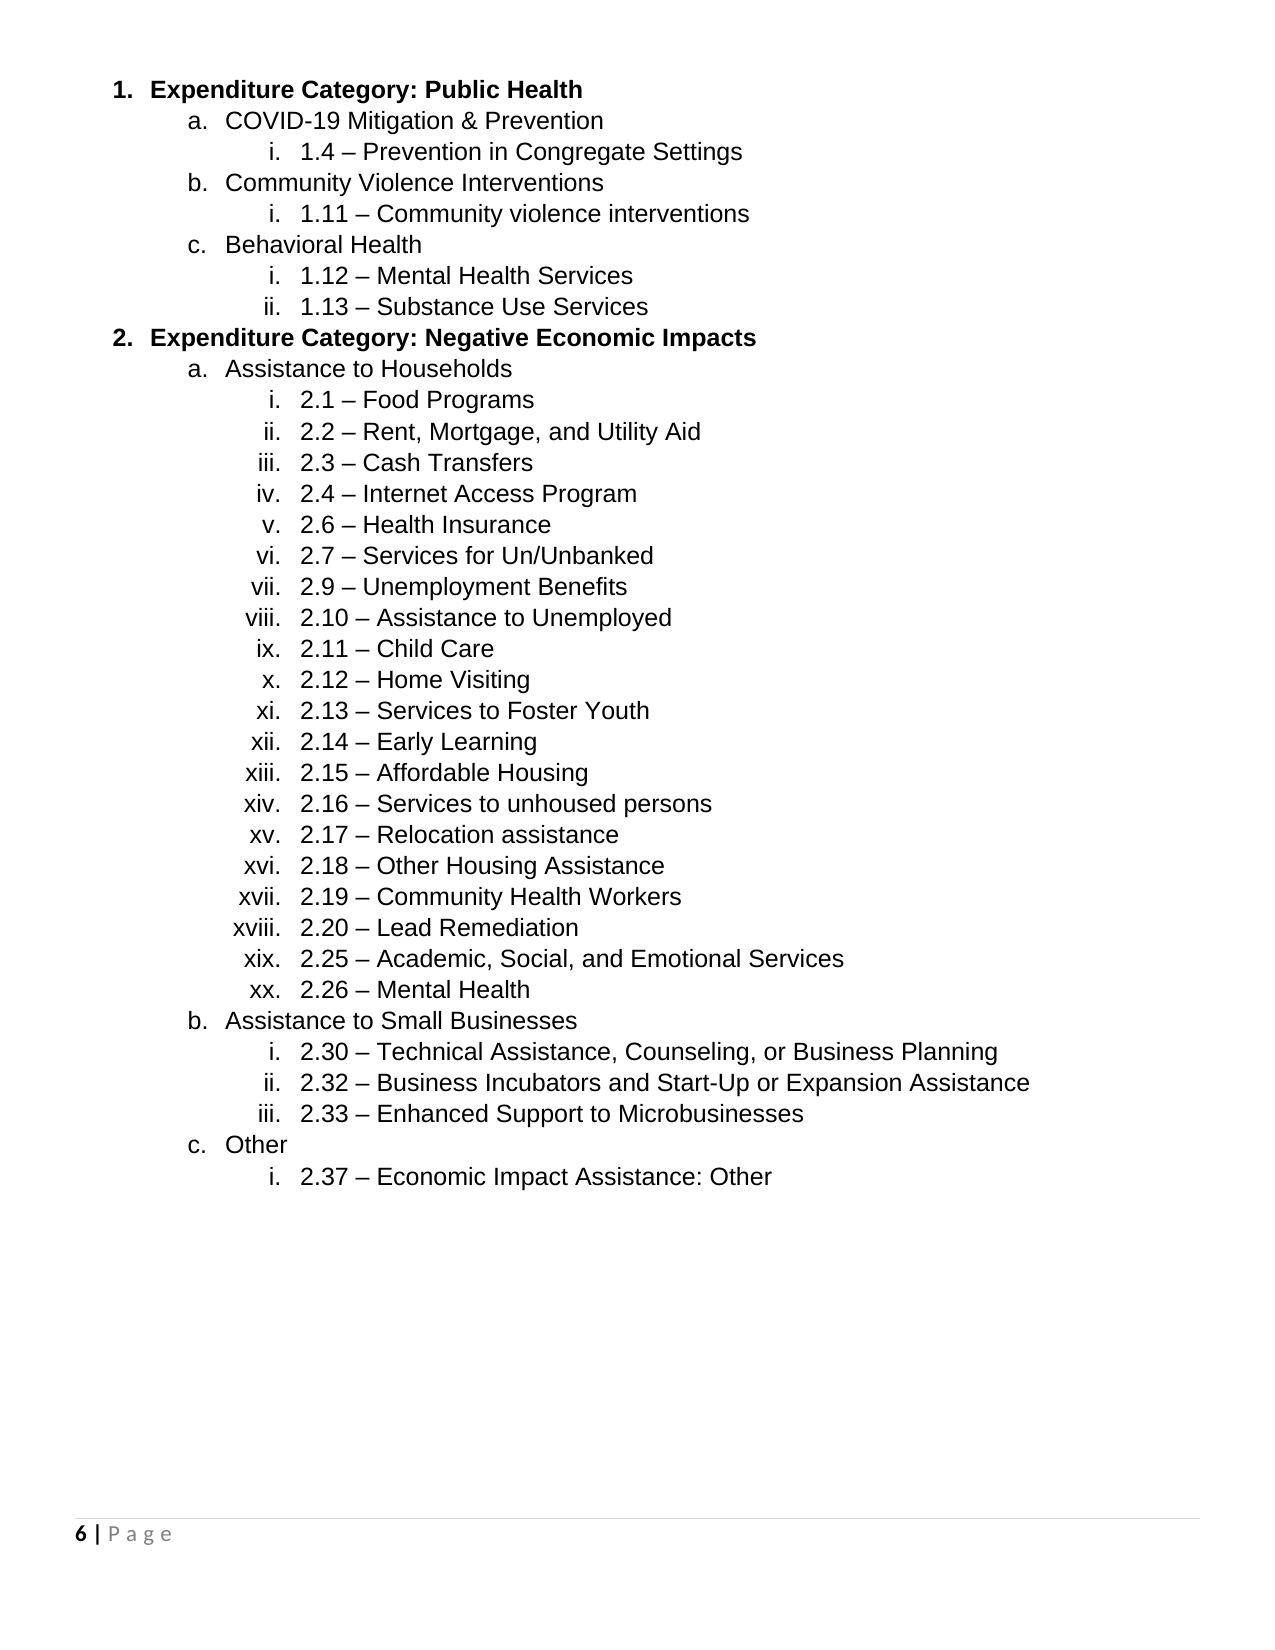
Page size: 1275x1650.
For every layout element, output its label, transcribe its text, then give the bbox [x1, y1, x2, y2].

list Expenditure Category: Negative Economic Impacts [112, 323, 1200, 352]
list 2.25 – Academic, Social, and Emotional Services [281, 944, 1200, 973]
list 2.20 – Lead Remediation [281, 913, 1200, 942]
list 2.10 – Assistance to Unemployed [281, 603, 1200, 631]
list Community Violence Interventions [187, 168, 1200, 197]
list 2.3 – Cash Transfers [281, 447, 1200, 476]
list 2.18 – Other Housing Assistance [281, 851, 1200, 880]
list 2.14 – Early Learning [281, 727, 1200, 756]
list 2.7 – Services for Un/Unbanked [281, 541, 1200, 569]
list 1.13 – Substance Use Services [281, 292, 1200, 321]
list 2.2 – Rent, Mortgage, and Utility Aid [281, 416, 1200, 445]
list 2.19 – Community Health Workers [281, 882, 1200, 911]
list COVID-19 Mitigation & Prevention [187, 106, 1200, 135]
list 2.17 – Relocation assistance [281, 820, 1200, 849]
list 2.16 – Services to unhoused persons [281, 789, 1200, 818]
list 2.12 – Home Visiting [281, 665, 1200, 693]
list Behavioral Health [187, 230, 1200, 259]
list 2.4 – Internet Access Program [281, 478, 1200, 507]
list 2.6 – Health Insurance [281, 509, 1200, 538]
list 1.11 – Community violence interventions [281, 199, 1200, 228]
list 2.37 – Economic Impact Assistance: Other [281, 1161, 1200, 1190]
list Expenditure Category: Public Health [112, 75, 1200, 104]
list 1.4 – Prevention in Congregate Settings [281, 137, 1200, 166]
list 2.15 – Affordable Housing [281, 758, 1200, 787]
list 1.12 – Mental Health Services [281, 261, 1200, 290]
list 2.11 – Child Care [281, 634, 1200, 662]
list 2.30 – Technical Assistance, Counseling, or Business Planning [281, 1037, 1200, 1066]
list 2.33 – Enhanced Support to Microbusinesses [281, 1099, 1200, 1128]
list 2.9 – Unemployment Benefits [281, 572, 1200, 600]
list 2.1 – Food Programs [281, 385, 1200, 414]
list 2.13 – Services to Foster Youth [281, 696, 1200, 724]
list Assistance to Households [187, 354, 1200, 383]
list 2.26 – Mental Health [281, 975, 1200, 1004]
list Assistance to Small Businesses [187, 1006, 1200, 1035]
list Other [187, 1130, 1200, 1159]
list 2.32 – Business Incubators and Start-Up or Expansion Assistance [281, 1068, 1200, 1097]
